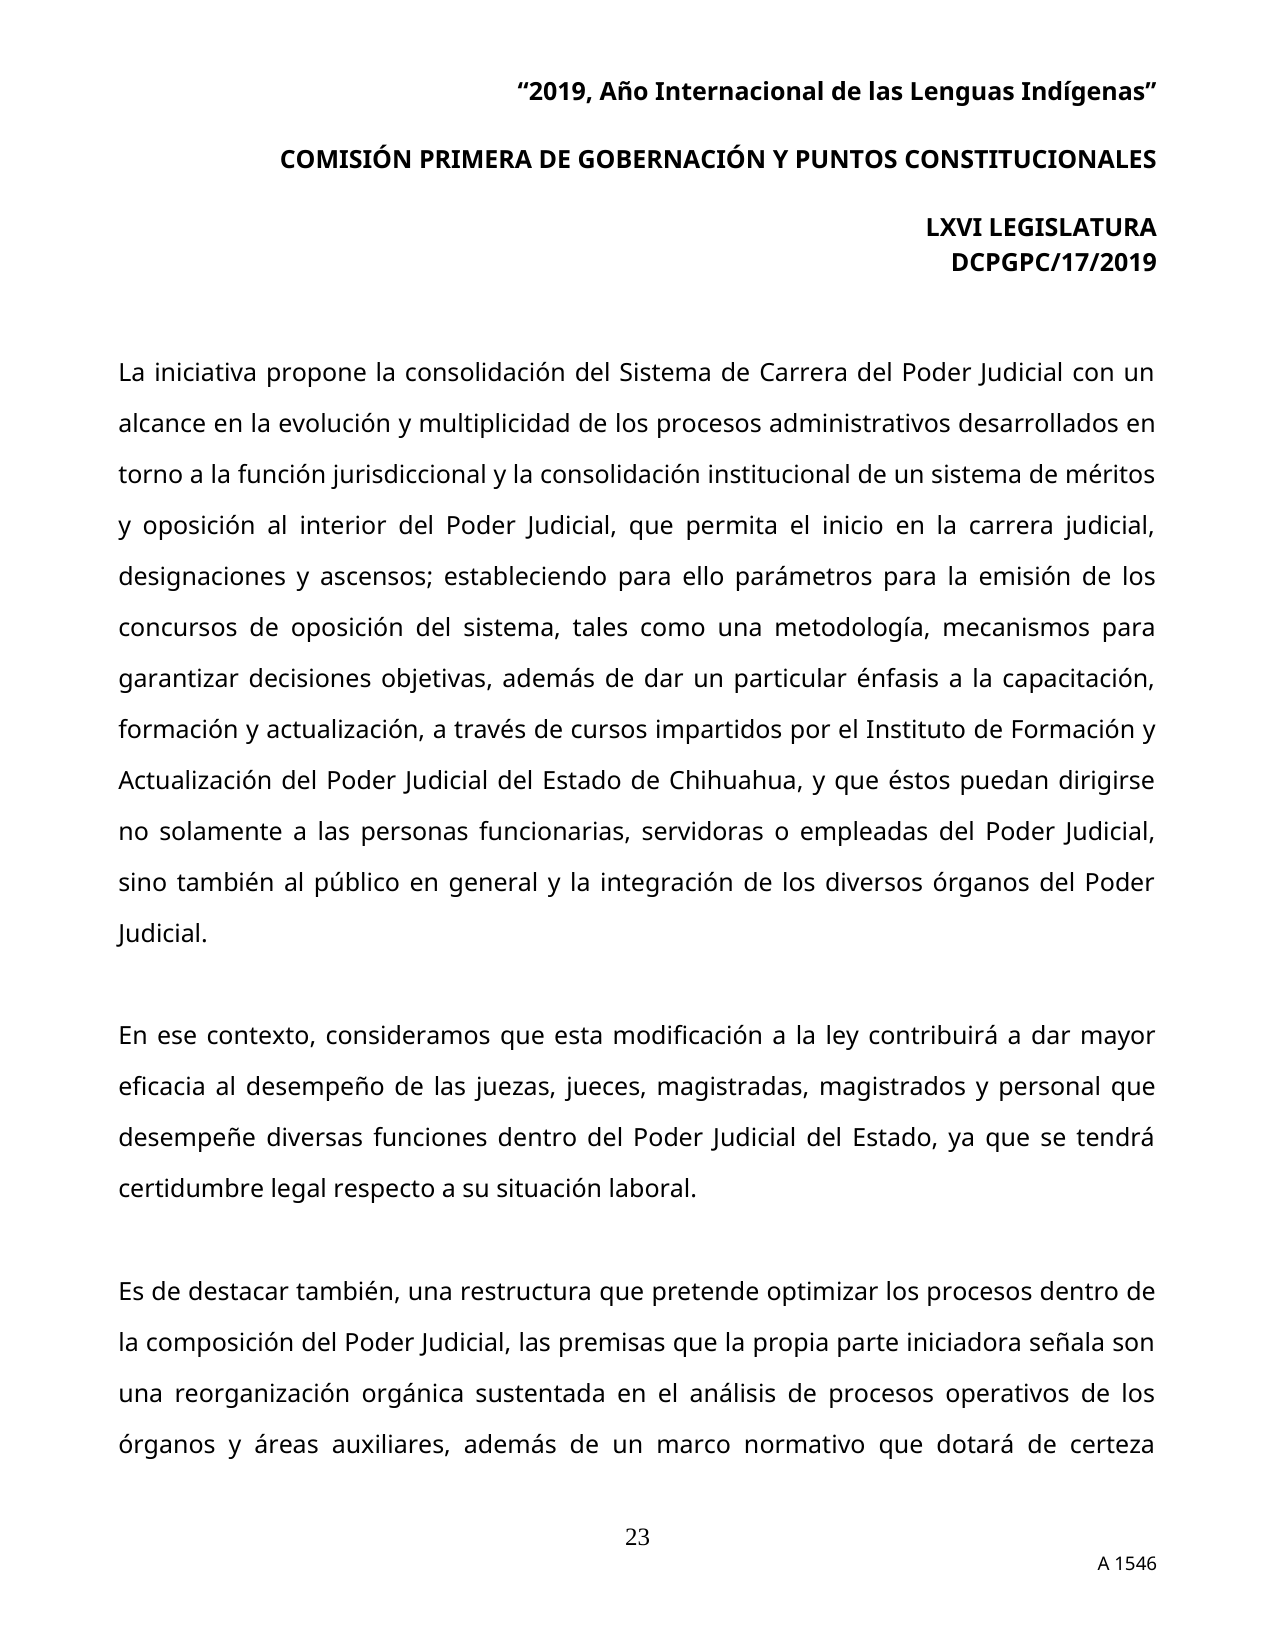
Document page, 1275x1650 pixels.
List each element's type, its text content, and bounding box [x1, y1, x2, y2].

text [118, 1273, 1157, 1460]
text La iniciativa propone la consolidación del Sistema de Carrera del Poder Judicial con un alcance en la evolución y multiplicidad de los procesos administrativos desarrollados en torno a la función jurisdiccional y la consolidación institucional de un sistema de méritos y oposición al interior del Poder Judicial, que permita el inicio en la carrera judicial, designaciones y ascensos; estableciendo para ello parámetros para la emisión de los concursos de oposición del sistema, tales como una metodología, mecanismos para garantizar decisiones objetivas, además de dar un particular énfasis a la capacitación, formación y actualización, a través de cursos impartidos por el Instituto de Formación y Actualización del Poder Judicial del Estado de Chihuahua, y que éstos puedan dirigirse no solamente a las personas funcionarias, servidoras o empleadas del Poder Judicial, sino también al público en general y la integración de los diversos órganos del Poder Judicial. [118, 354, 1157, 950]
text En ese contexto, consideramos que esta modificación a la ley contribuirá a dar mayor eficacia al desempeño de las juezas, jueces, magistradas, magistrados y personal que desempeñe diversas funciones dentro del Poder Judicial del Estado, ya que se tendrá certidumbre legal respecto a su situación laboral. [118, 1018, 1157, 1205]
